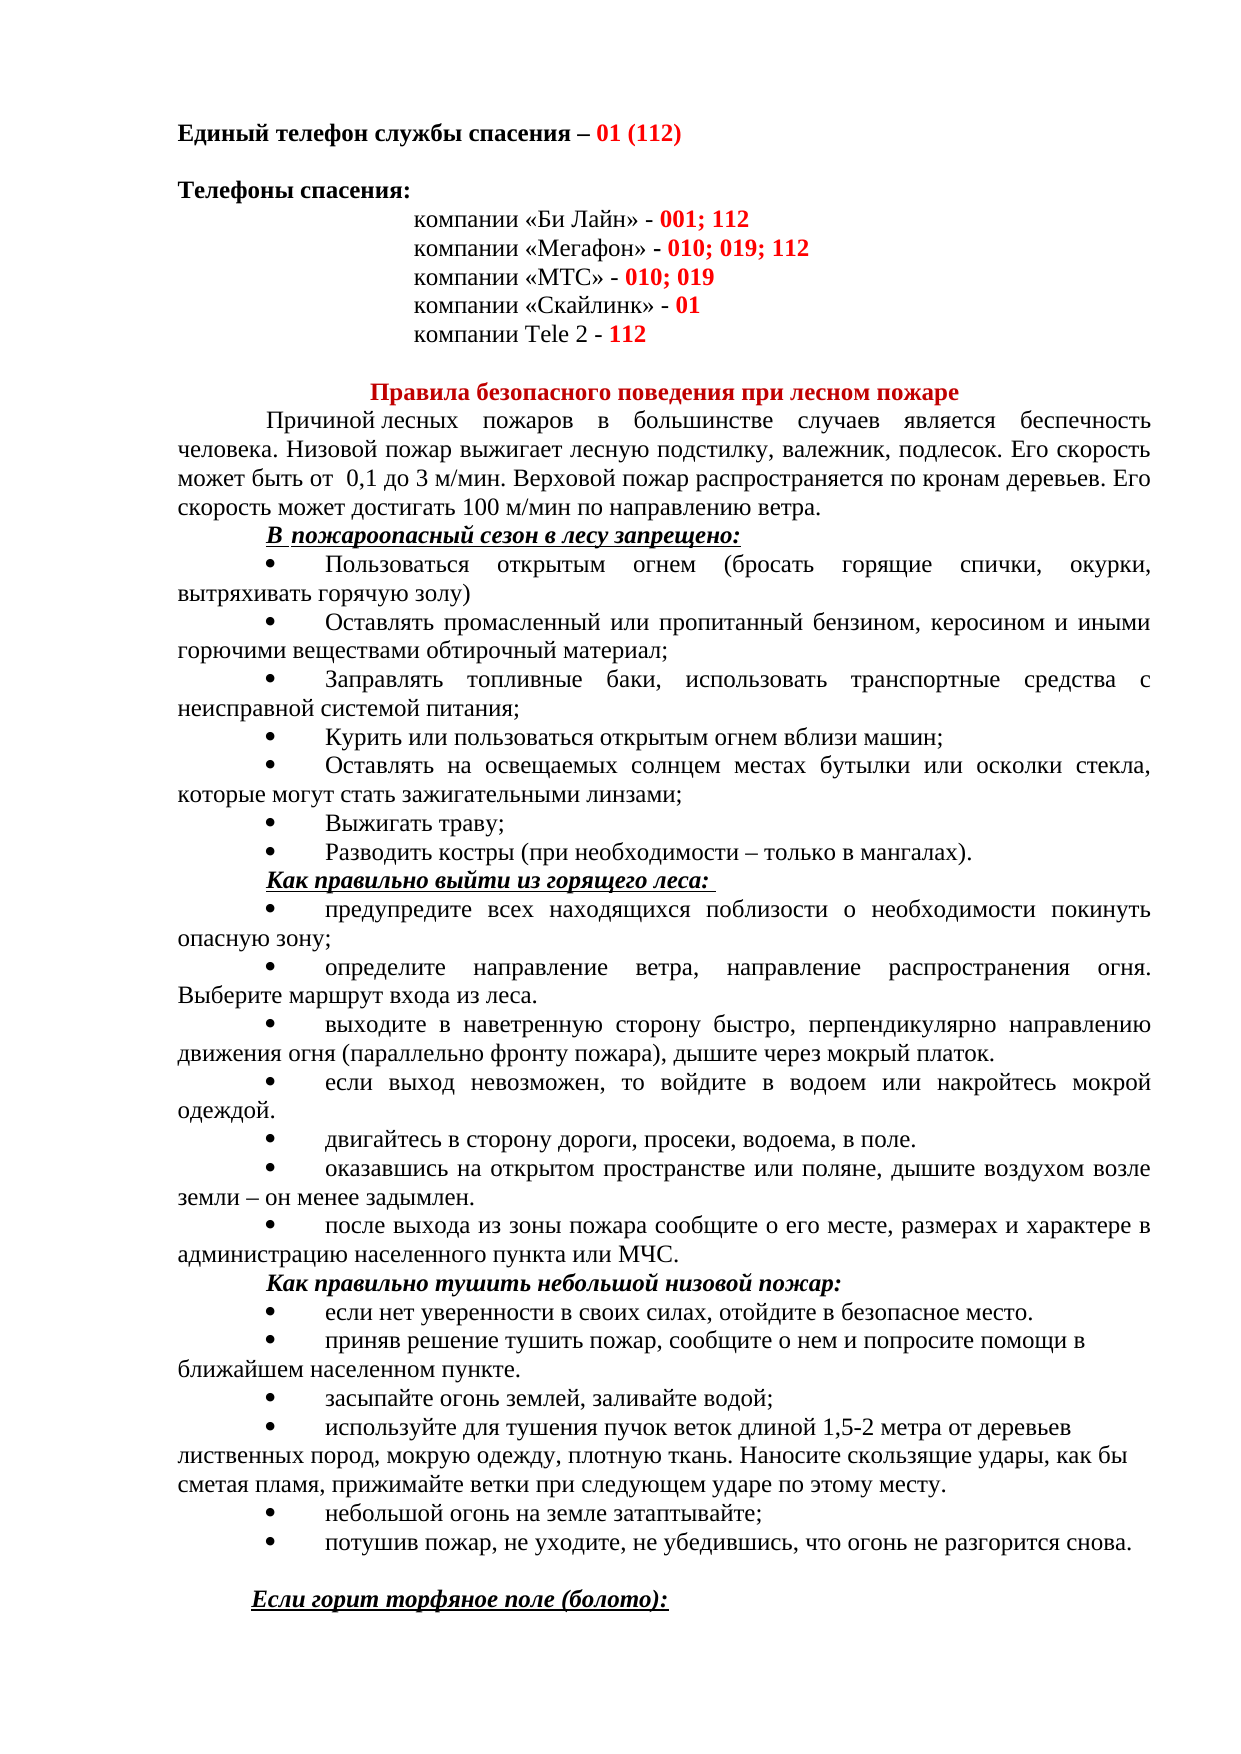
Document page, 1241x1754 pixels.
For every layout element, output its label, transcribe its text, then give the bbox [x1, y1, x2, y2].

list Разводить костры (при необходимости – только в мангалах). [177, 837, 1152, 866]
list Оставлять на освещаемых солнцем местах бутылки или осколки стекла, которые могут стать зажигательными линзами; [177, 751, 1152, 808]
list используйте для тушения пучок веток длиной 1,5-2 метра от деревьев лиственных пород, мокрую одежду, плотную ткань. Наносите скользящие удары, как бы сметая пламя, прижимайте ветки при следующем ударе по этому месту. [177, 1412, 1152, 1498]
text В пожароопасный сезон в лесу запрещено: [177, 521, 1152, 549]
text компании «МТС» - 010; 019 [413, 262, 1152, 291]
text Как правильно выйти из горящего леса: [177, 866, 1152, 894]
text компании Tele 2 - 112 [413, 319, 1152, 348]
list оказавшись на открытом пространстве или поляне, дышите воздухом возле земли – он менее задымлен. [177, 1153, 1152, 1211]
list засыпайте огонь землей, заливайте водой; [177, 1383, 1152, 1412]
text Правила безопасного поведения при лесном пожаре [177, 377, 1152, 406]
list после выхода из зоны пожара сообщите о его месте, размерах и характере в администрацию населенного пункта или МЧС. [177, 1211, 1152, 1268]
list Оставлять промасленный или пропитанный бензином, керосином и иными горючими веществами обтирочный материал; [177, 607, 1152, 664]
list если нет уверенности в своих силах, отойдите в безопасное место. [177, 1297, 1152, 1326]
list если выход невозможен, то войдите в водоем или накройтесь мокрой одеждой. [177, 1067, 1152, 1124]
list выходите в наветренную сторону быстро, перпендикулярно направлению движения огня (параллельно фронту пожара), дышите через мокрый платок. [177, 1009, 1152, 1067]
list небольшой огонь на земле затаптывайте; [177, 1498, 1152, 1527]
list двигайтесь в сторону дороги, просеки, водоема, в поле. [177, 1124, 1152, 1153]
list приняв решение тушить пожар, сообщите о нем и попросите помощи в ближайшем населенном пункте. [177, 1326, 1152, 1383]
list Пользоваться открытым огнем (бросать горящие спички, окурки, вытряхивать горячую золу) [177, 549, 1152, 607]
text Если горит торфяное поле (болото): [177, 1584, 1152, 1613]
list Выжигать траву; [177, 808, 1152, 837]
text Единый телефон службы спасения – 01 (112) [177, 118, 1152, 147]
list Курить или пользоваться открытым огнем вблизи машин; [177, 722, 1152, 751]
list предупредите всех находящихся поблизости о необходимости покинуть опасную зону; [177, 894, 1152, 952]
text Причиной лесных пожаров в большинстве случаев является беспечность человека. Низовой пожар выжигает лесную подстилку, валежник, подлесок. Его скорость может быть от 0,1 до 3 м/мин. Верховой пожар распространяется по кронам деревьев. Его скорость может достигать 100 м/мин по направлению ветра. [177, 406, 1152, 521]
text компании «Мегафон» - 010; 019; 112 [413, 233, 1152, 262]
text компании «Би Лайн» - 001; 112 [413, 204, 1152, 233]
text Телефоны спасения: [177, 176, 1152, 204]
text компании «Скайлинк» - 01 [413, 291, 1152, 319]
text Как правильно тушить небольшой низовой пожар: [177, 1268, 1152, 1297]
list потушив пожар, не уходите, не убедившись, что огонь не разгорится снова. [177, 1527, 1152, 1556]
list Заправлять топливные баки, использовать транспортные средства с неисправной системой питания; [177, 664, 1152, 722]
list определите направление ветра, направление распространения огня. Выберите маршрут входа из леса. [177, 952, 1152, 1009]
